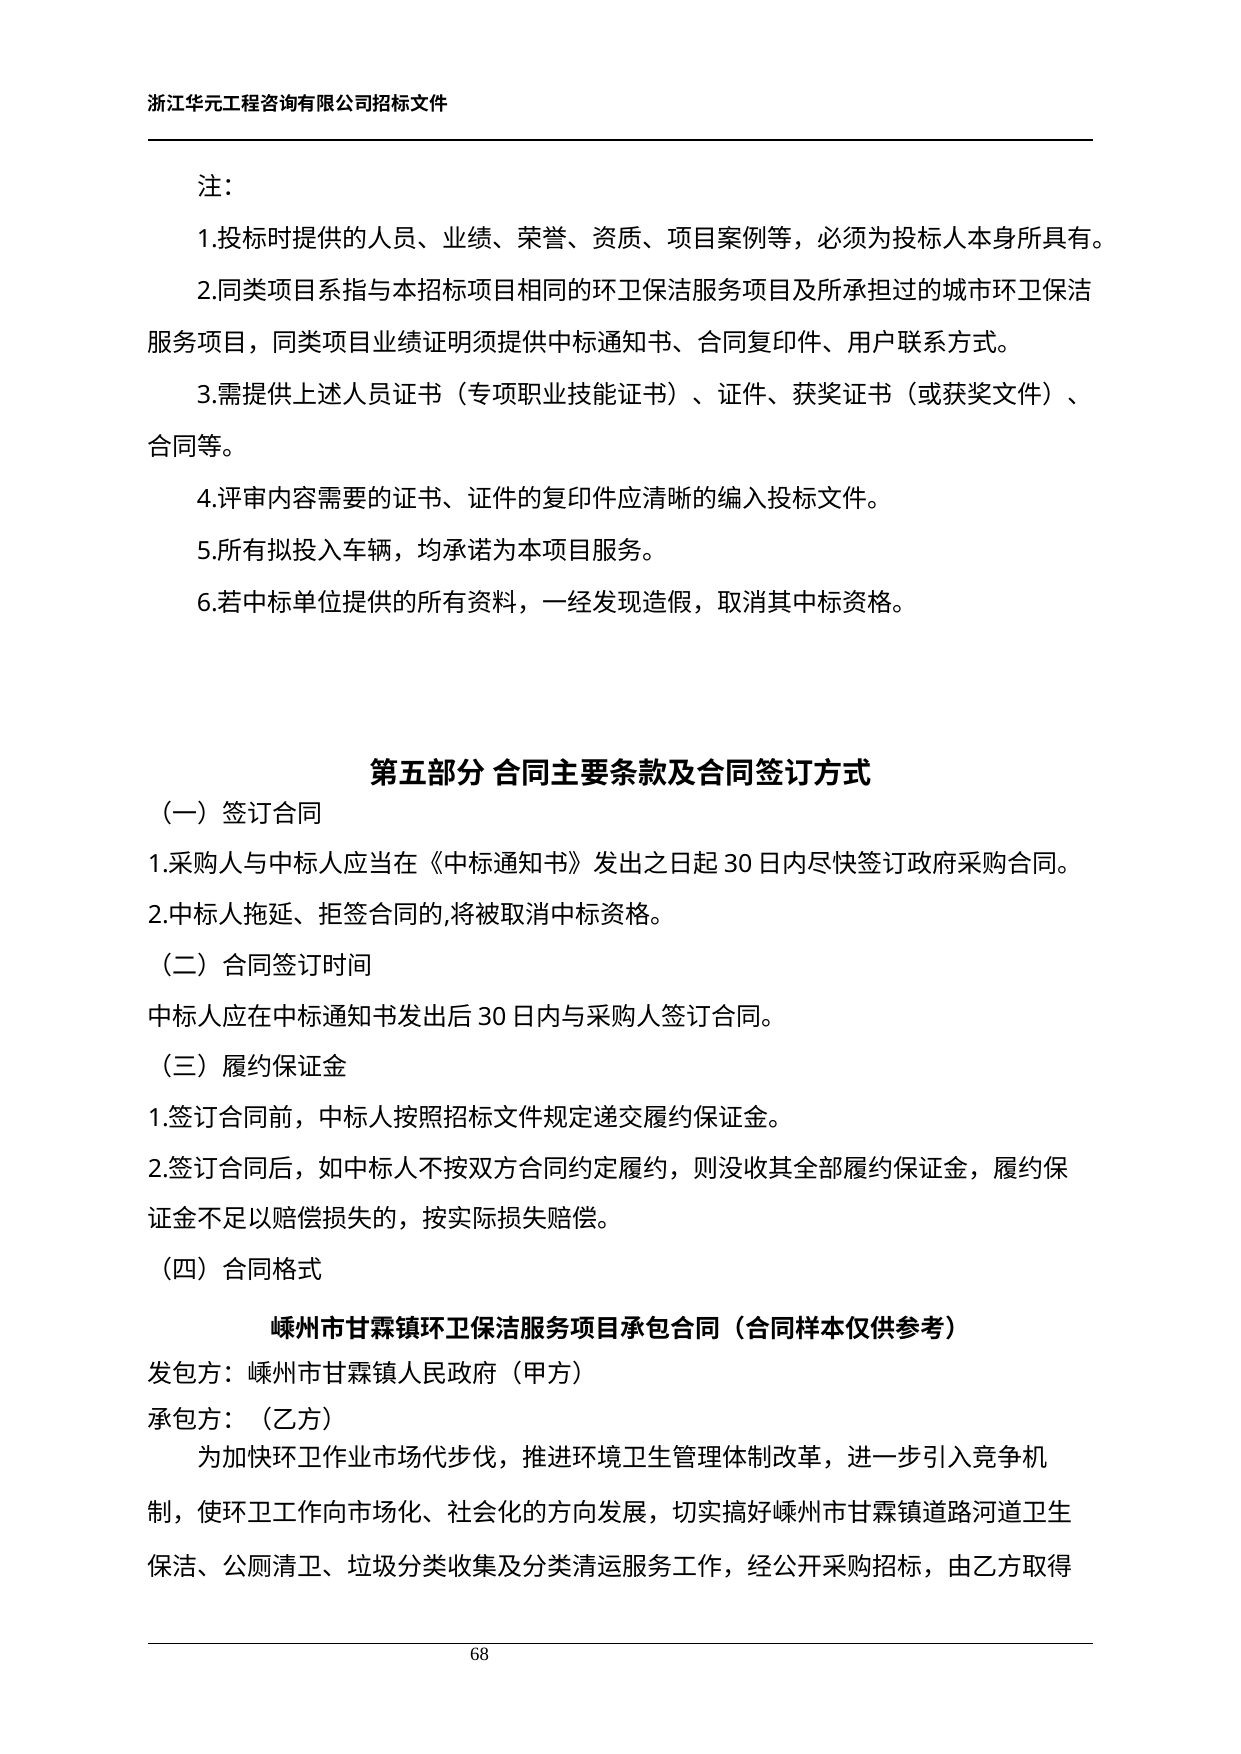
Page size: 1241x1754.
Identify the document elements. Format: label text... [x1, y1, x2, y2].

text 1.签订合同前，中标人按照招标文件规定递交履约保证金。 [148, 1097, 1093, 1134]
text 嵊州市甘霖镇环卫保洁服务项目承包合同（合同样本仅供参考） [148, 1300, 1093, 1346]
text 注： [148, 153, 1093, 206]
text 中标人应在中标通知书发出后30日内与采购人签订合同。 [148, 996, 1093, 1032]
text 2.同类项目系指与本招标项目相同的环卫保洁服务项目及所承担过的城市环卫保洁服务项目，同类项目业绩证明须提供中标通知书、合同复印件、用户联系方式。 [148, 258, 1093, 362]
text （三）履约保证金 [148, 1047, 1093, 1083]
text 发包方：嵊州市甘霖镇人民政府（甲方） [148, 1346, 1093, 1392]
text 1.投标时提供的人员、业绩、荣誉、资质、项目案例等，必须为投标人本身所具有。 [148, 206, 1093, 258]
text 3.需提供上述人员证书（专项职业技能证书）、证件、获奖证书（或获奖文件）、合同等。 [148, 362, 1093, 466]
text （四）合同格式 [148, 1250, 1093, 1286]
text 承包方：（乙方） [148, 1392, 1093, 1438]
text 6.若中标单位提供的所有资料，一经发现造假，取消其中标资格。 [148, 570, 1093, 622]
text 2.签订合同后，如中标人不按双方合同约定履约，则没收其全部履约保证金，履约保证金不足以赔偿损失的，按实际损失赔偿。 [148, 1148, 1093, 1235]
text 4.评审内容需要的证书、证件的复印件应清晰的编入投标文件。 [148, 466, 1093, 518]
subtitle 第五部分 合同主要条款及合同签订方式 [148, 747, 1093, 793]
text （一）签订合同 [148, 793, 1093, 829]
text 2.中标人拖延、拒签合同的,将被取消中标资格。 [148, 894, 1093, 931]
text 1.采购人与中标人应当在《中标通知书》发出之日起30日内尽快签订政府采购合同。 [148, 844, 1093, 880]
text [148, 1438, 1093, 1583]
text 5.所有拟投入车辆，均承诺为本项目服务。 [148, 518, 1093, 570]
text （二）合同签订时间 [148, 945, 1093, 982]
